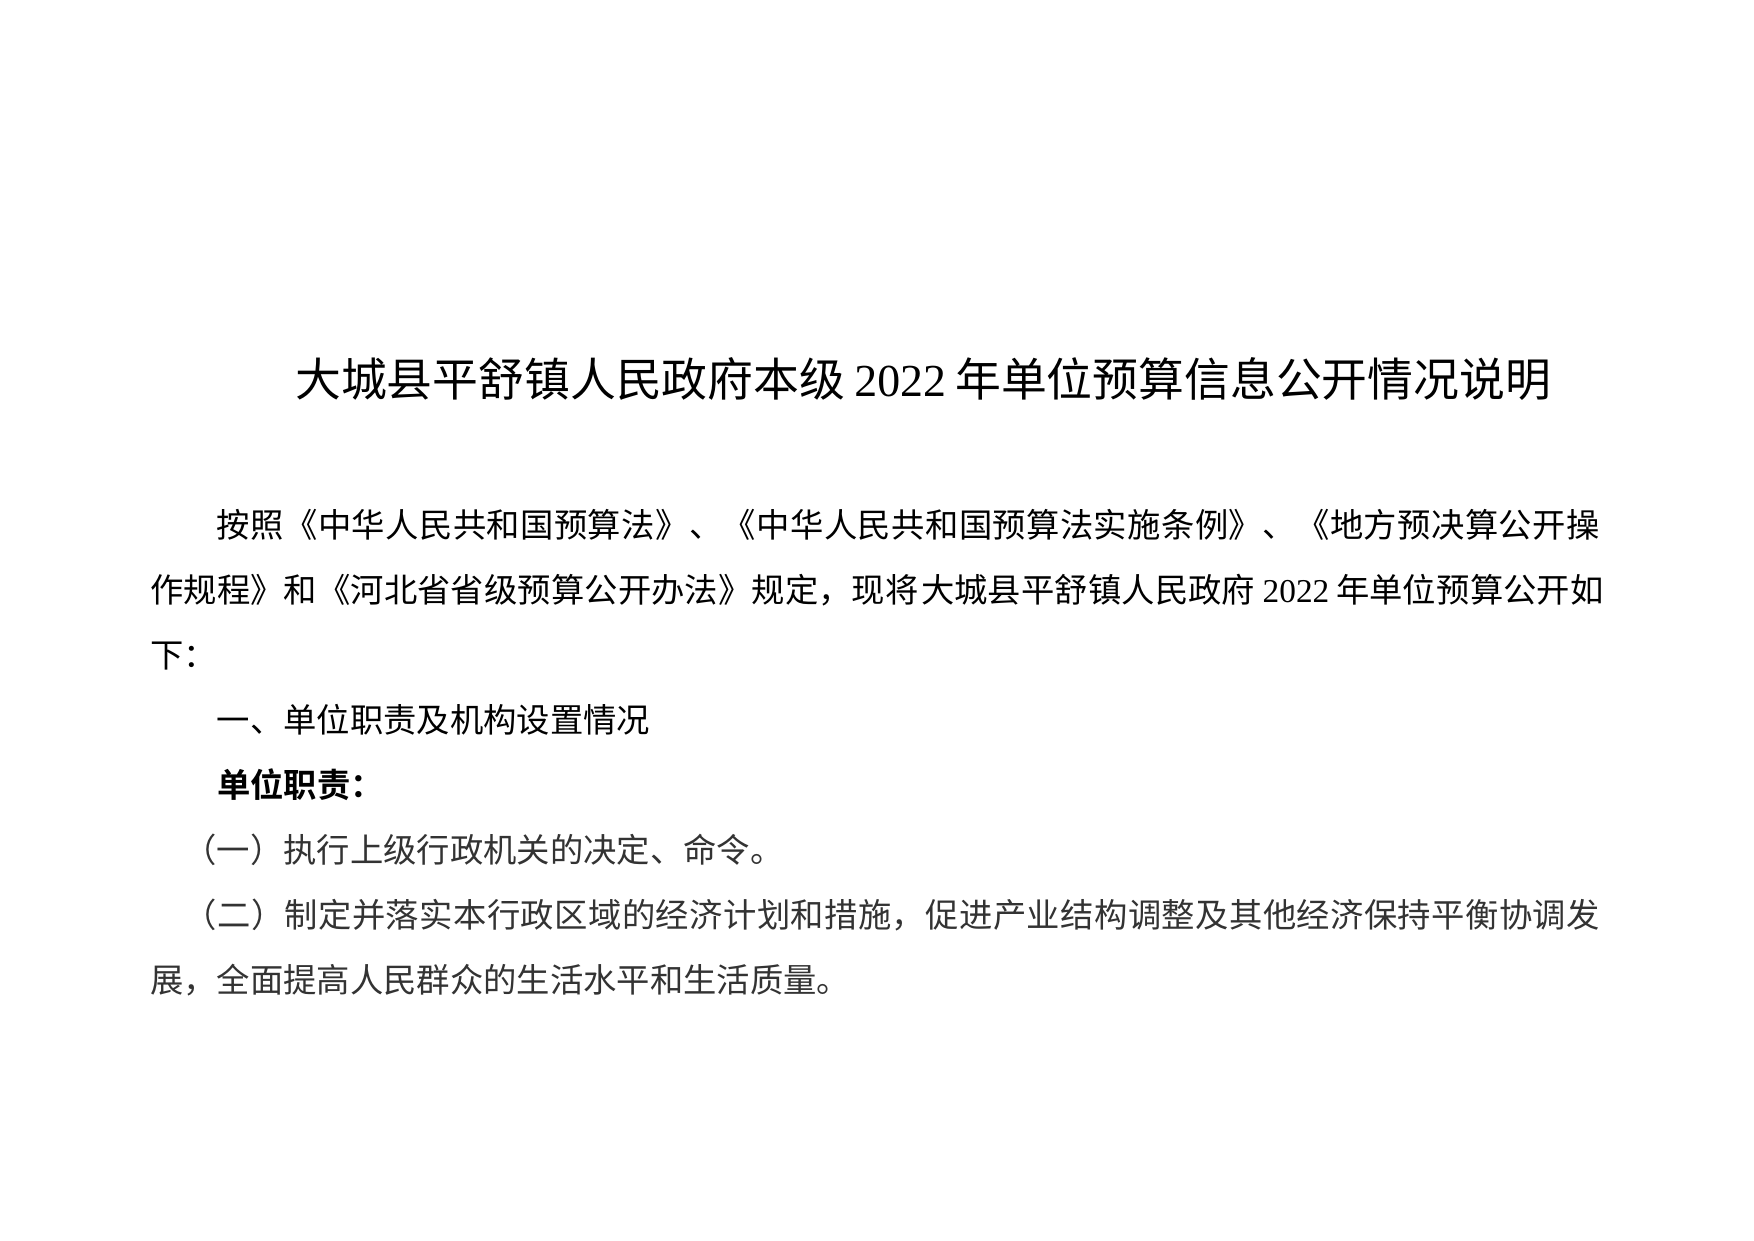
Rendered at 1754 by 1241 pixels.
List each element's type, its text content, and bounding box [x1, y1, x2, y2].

text 大城县平舒镇人民政府本级2022年单位预算信息公开情况说明 [150, 328, 1604, 425]
text 单位职责： [150, 750, 1604, 815]
text 按照《中华人民共和国预算法》、《中华人民共和国预算法实施条例》、《地方预决算公开操作规程》和《河北省省级预算公开办法》规定，现将大城县平舒镇人民政府2022年单位预算公开如下： [150, 490, 1604, 685]
text （二）制定并落实本行政区域的经济计划和措施，促进产业结构调整及其他经济保持平衡协调发展，全面提高人民群众的生活水平和生活质量。 [150, 880, 1604, 1010]
text 一、单位职责及机构设置情况 [150, 685, 1604, 750]
text （一）执行上级行政机关的决定、命令。 [150, 815, 1604, 880]
